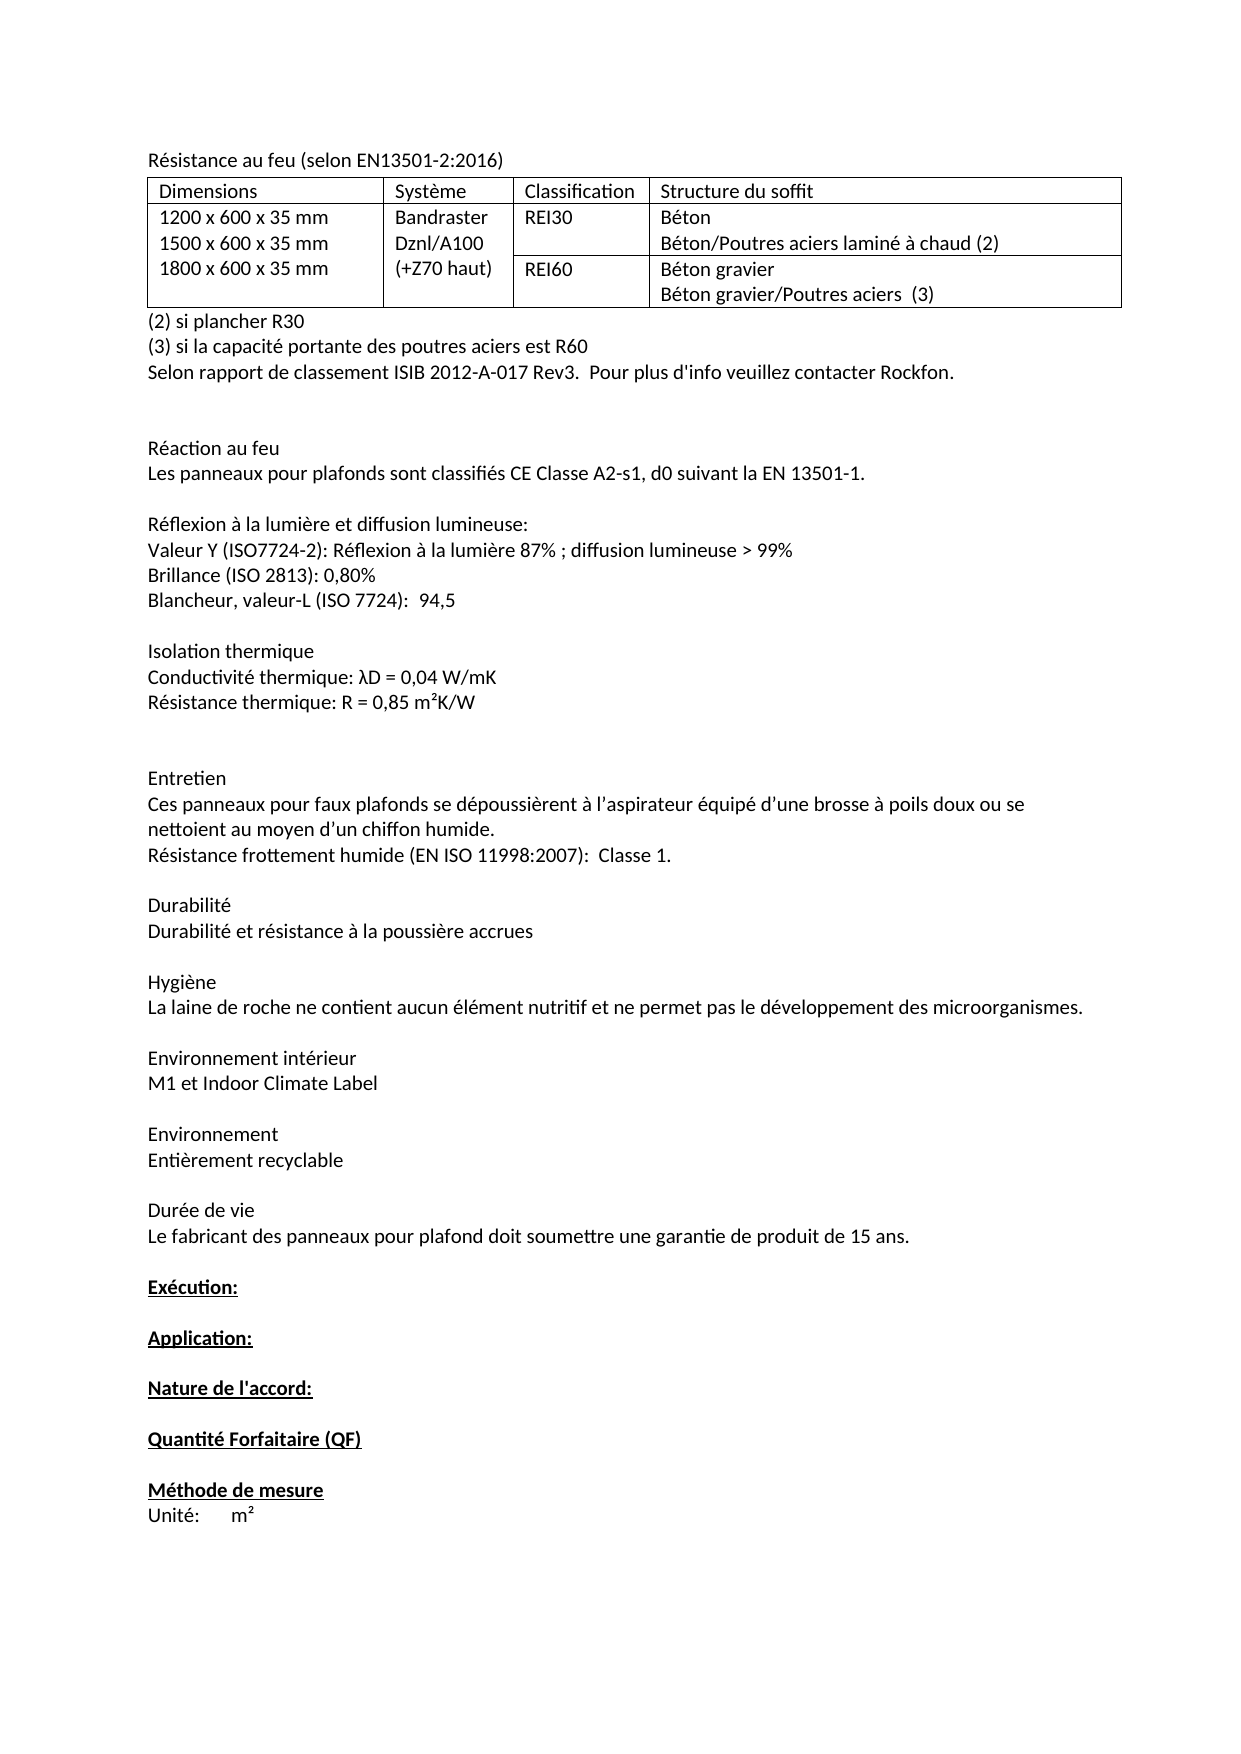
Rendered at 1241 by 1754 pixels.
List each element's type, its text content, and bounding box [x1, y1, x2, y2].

text Environnement [148, 1121, 1093, 1147]
text Hygiène [148, 969, 1093, 994]
table_header Résistance au feu (selon EN13501-2:2016) [148, 148, 1122, 177]
table_cell REI60 [514, 256, 649, 307]
text Le fabricant des panneaux pour plafond doit soumettre une garantie de produit de 15 ans. [148, 1223, 1093, 1248]
text Application: [148, 1325, 1093, 1350]
table_cell Béton Béton/Poutres aciers laminé à chaud (2) [650, 204, 1121, 255]
text (3) si la capacité portante des poutres aciers est R60 [148, 333, 1093, 359]
text Réaction au feu [148, 435, 1093, 461]
table_cell Béton gravier Béton gravier/Poutres aciers (3) [650, 256, 1121, 307]
table_cell Bandraster Dznl/A100 (+Z70 haut) [384, 204, 513, 307]
table_cell Dimensions [148, 178, 383, 203]
text Selon rapport de classement ISIB 2012-A-017 Rev3. Pour plus d'info veuillez contacter Rockfon. [148, 359, 1093, 384]
text Blancheur, valeur-L (ISO 7724): 94,5 [148, 588, 1093, 613]
text Conductivité thermique: λD = 0,04 W/mK [148, 664, 1093, 689]
text Réflexion à la lumière et diffusion lumineuse: [148, 511, 1093, 537]
text Durée de vie [148, 1198, 1093, 1223]
text Environnement intérieur [148, 1045, 1093, 1071]
text Les panneaux pour plafonds sont classifiés CE Classe A2-s1, d0 suivant la EN 13501-1. [148, 461, 1093, 486]
text Valeur Y (ISO7724-2): Réflexion à la lumière 87% ; diffusion lumineuse > 99% [148, 537, 1093, 562]
table_cell REI30 [514, 204, 649, 255]
text Résistance thermique: R = 0,85 m²K/W [148, 689, 1093, 715]
text Durabilité [148, 893, 1093, 918]
text La laine de roche ne contient aucun élément nutritif et ne permet pas le développement des microorganismes. [148, 994, 1093, 1020]
text (2) si plancher R30 [148, 308, 1093, 333]
text Brillance (ISO 2813): 0,80% [148, 562, 1093, 588]
text Entièrement recyclable [148, 1147, 1093, 1172]
text Durabilité et résistance à la poussière accrues [148, 918, 1093, 943]
text Exécution: [148, 1274, 1093, 1299]
text Ces panneaux pour faux plafonds se dépoussièrent à l’aspirateur équipé d’une brosse à poils doux ou se nettoient au moyen d’un chiffon humide. [148, 791, 1093, 842]
table_cell Structure du soffit [650, 178, 1121, 203]
text M1 et Indoor Climate Label [148, 1071, 1093, 1096]
table_cell Système [384, 178, 513, 203]
text Méthode de mesure [148, 1477, 1093, 1503]
text Résistance frottement humide (EN ISO 11998:2007): Classe 1. [148, 842, 1093, 867]
text Nature de l'accord: [148, 1376, 1093, 1401]
table_cell Classification [514, 178, 649, 203]
text Isolation thermique [148, 638, 1093, 664]
text Unité: m² [148, 1503, 1093, 1528]
text Entretien [148, 766, 1093, 791]
table_cell 1200 x 600 x 35 mm 1500 x 600 x 35 mm 1800 x 600 x 35 mm [148, 204, 383, 307]
text Quantité Forfaitaire (QF) [148, 1426, 1093, 1452]
